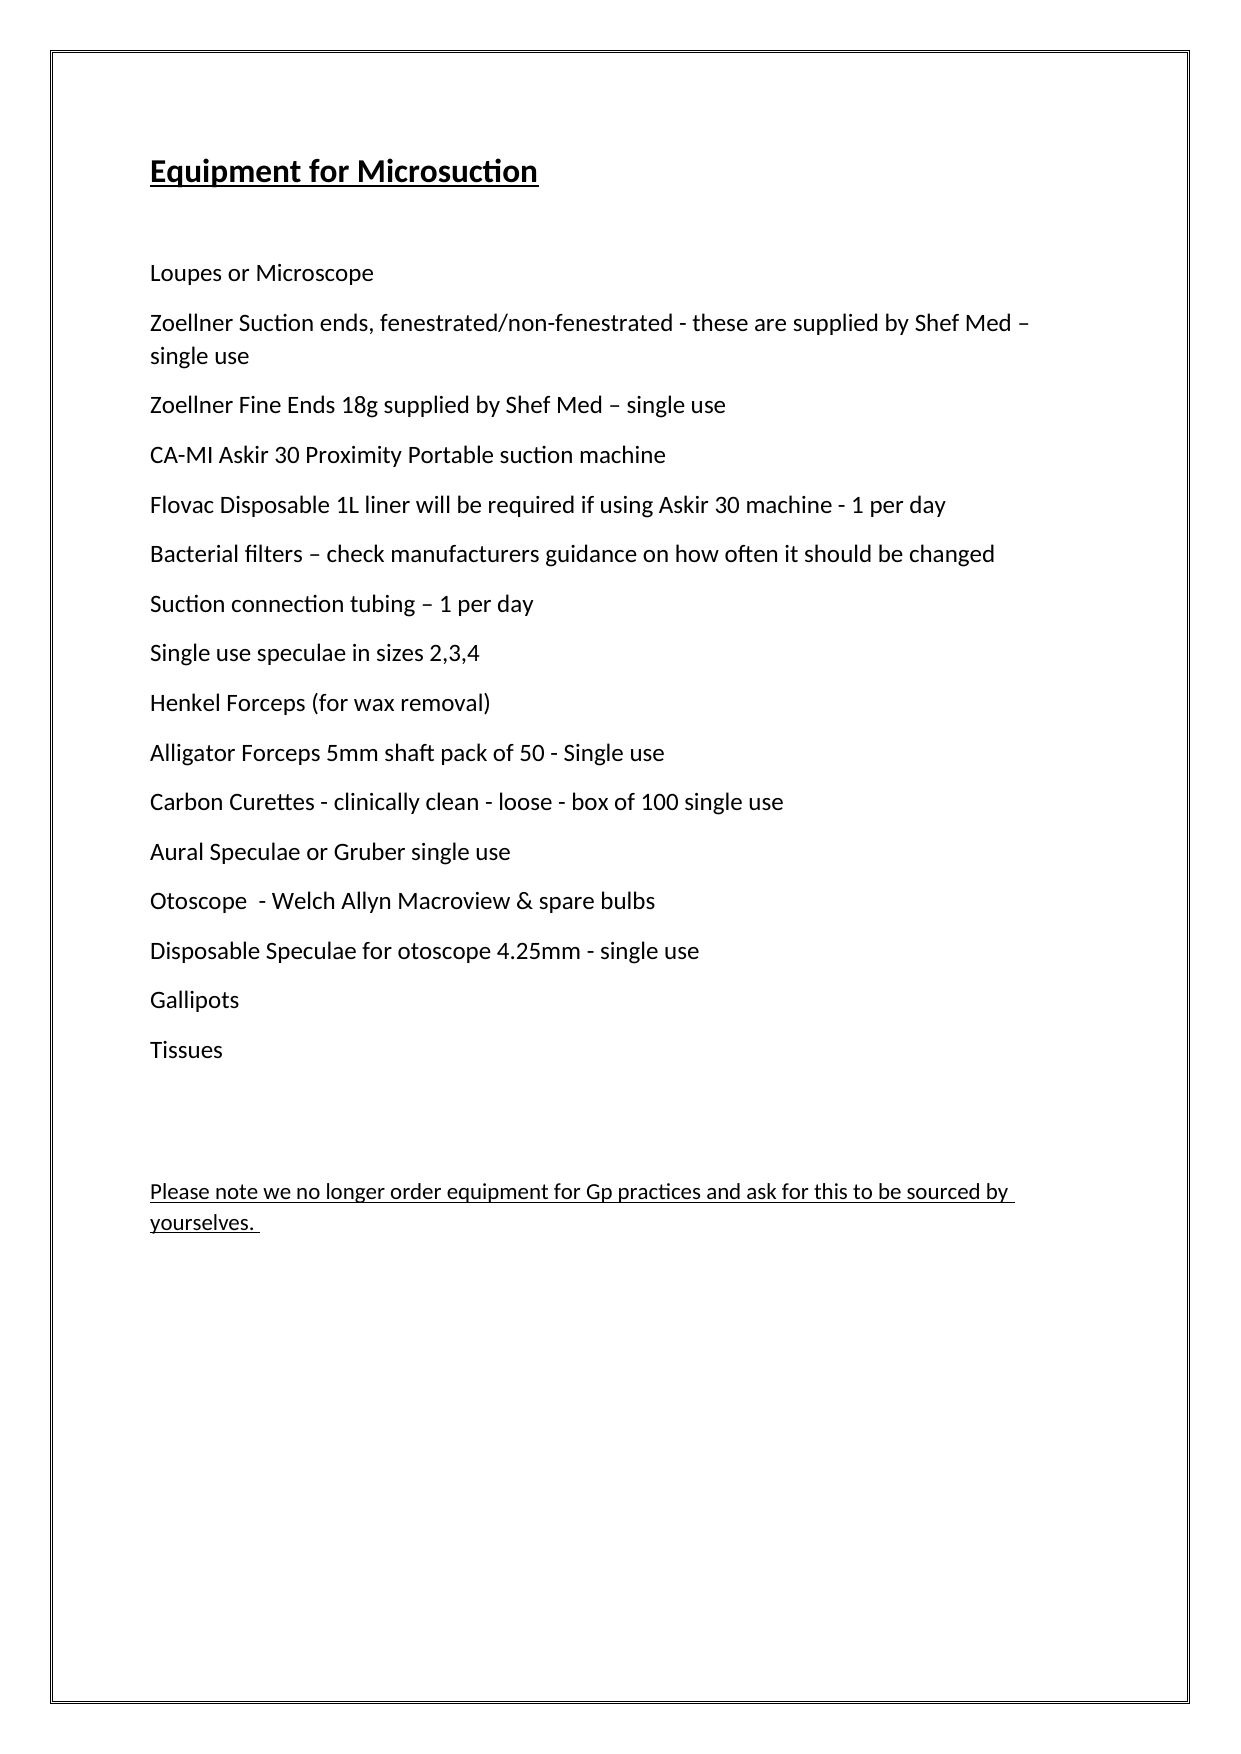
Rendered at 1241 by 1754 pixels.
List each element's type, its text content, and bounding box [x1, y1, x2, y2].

text Loupes or Microscope [150, 257, 1090, 288]
text Disposable Speculae for otoscope 4.25mm - single use [150, 935, 1090, 966]
text Otoscope - Welch Allyn Macroview & spare bulbs [150, 885, 1090, 916]
text Zoellner Suction ends, fenestrated/non-fenestrated - these are supplied by Shef Med – single use [150, 307, 1090, 371]
text Zoellner Fine Ends 18g supplied by Shef Med – single use [150, 389, 1090, 420]
text Flovac Disposable 1L liner will be required if using Askir 30 machine - 1 per day [150, 489, 1090, 519]
text Equipment for Microsuction [150, 150, 1090, 191]
text Please note we no longer order equipment for Gp practices and ask for this to be sourced by yourselves. [150, 1177, 1090, 1236]
text Tissues [150, 1034, 1090, 1065]
text Alligator Forceps 5mm shaft pack of 50 - Single use [150, 737, 1090, 767]
text Bacterial filters – check manufacturers guidance on how often it should be changed [150, 538, 1090, 569]
text CA-MI Askir 30 Proximity Portable suction machine [150, 439, 1090, 470]
text Henkel Forceps (for wax removal) [150, 687, 1090, 718]
text Aural Speculae or Gruber single use [150, 836, 1090, 866]
text Suction connection tubing – 1 per day [150, 588, 1090, 618]
text Carbon Curettes - clinically clean - loose - box of 100 single use [150, 786, 1090, 817]
text Gallipots [150, 984, 1090, 1015]
text Single use speculae in sizes 2,3,4 [150, 637, 1090, 668]
